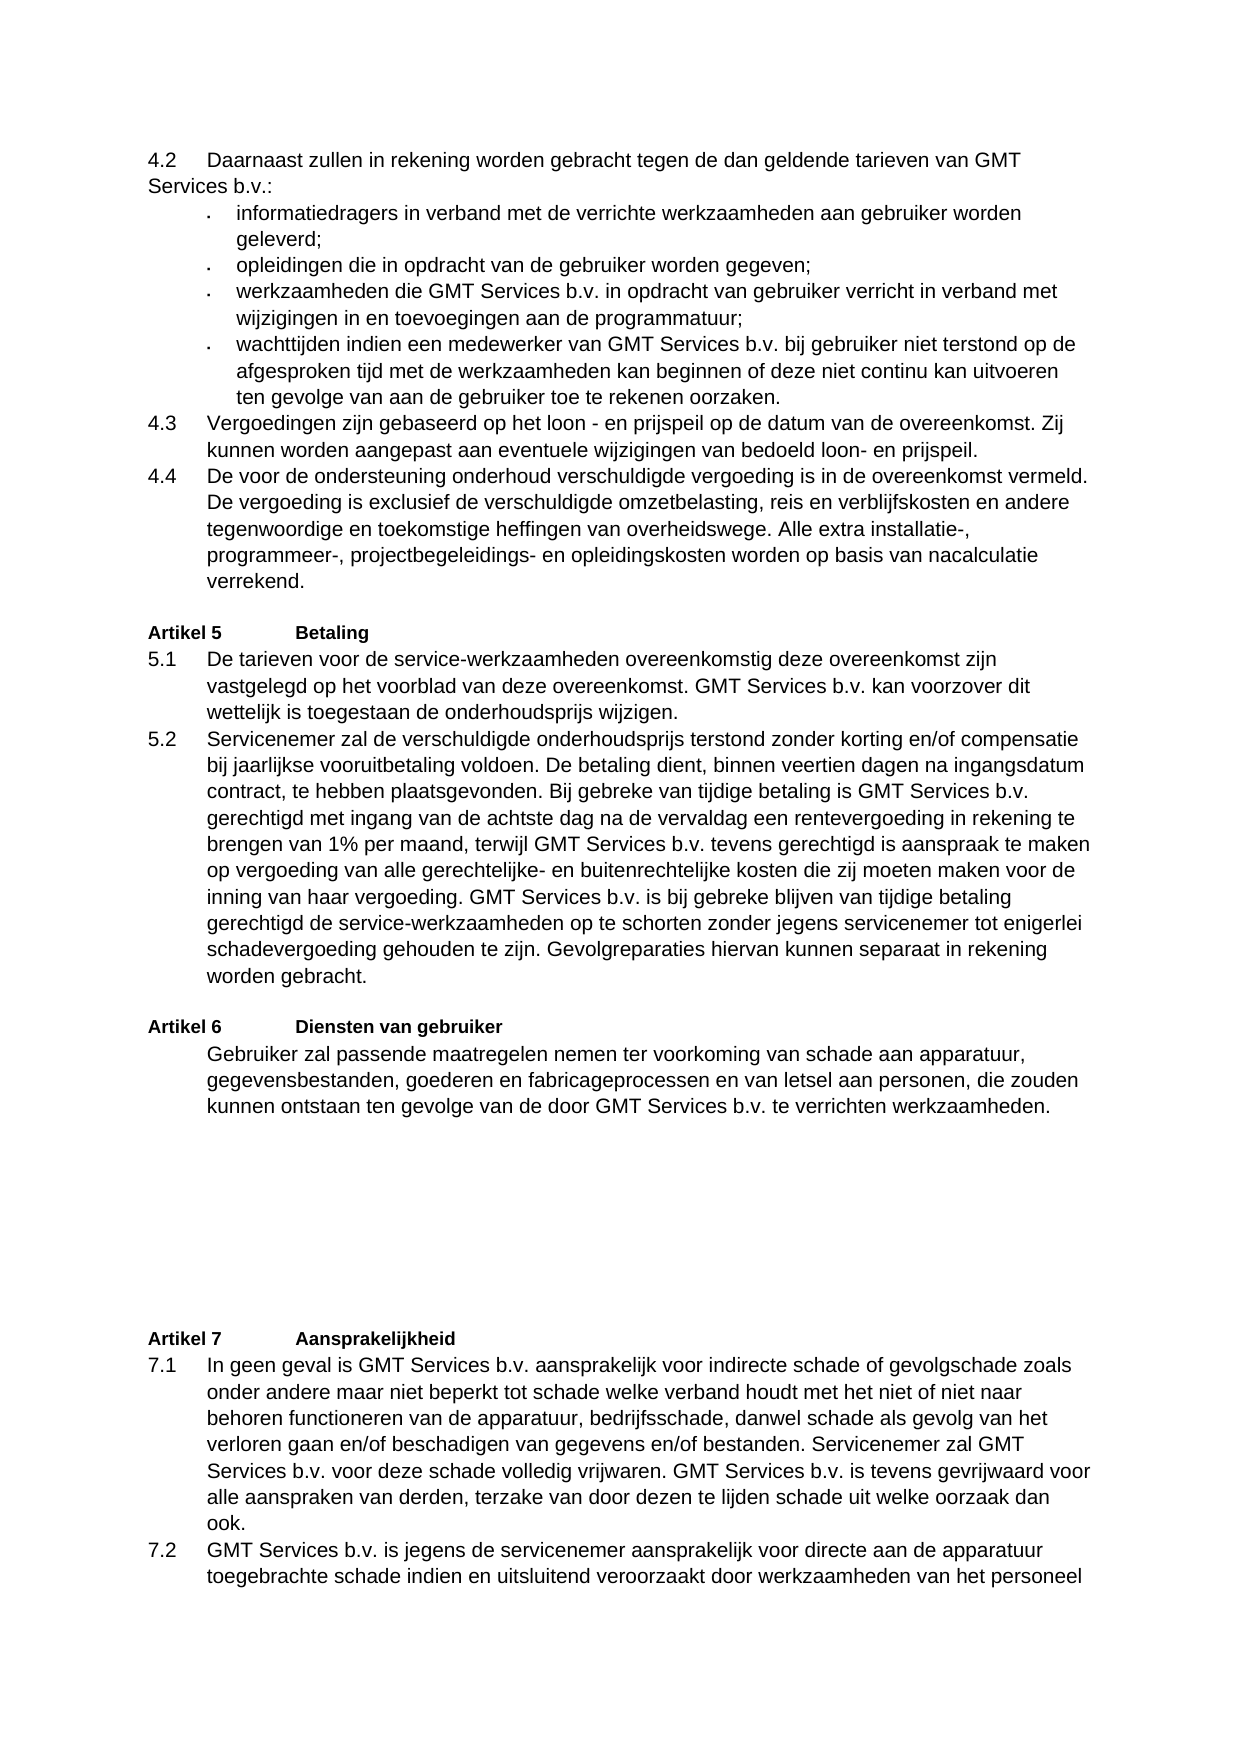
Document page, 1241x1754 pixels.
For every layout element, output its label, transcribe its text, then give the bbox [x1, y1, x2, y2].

text 4.4 De voor de ondersteuning onderhoud verschuldigde vergoeding is in de overeenkomst vermeld. De vergoeding is exclusief de verschuldigde omzetbelasting, reis en verblijfskosten en andere tegenwoordige en toekomstige heffingen van overheidswege. Alle extra installatie-, programmeer-, projectbegeleidings- en opleidingskosten worden op basis van nacalculatie verrekend. [148, 464, 1093, 593]
text 7.1 In geen geval is GMT Services b.v. aansprakelijk voor indirecte schade of gevolgschade zoals onder andere maar niet beperkt tot schade welke verband houdt met het niet of niet naar behoren functioneren van de apparatuur, bedrijfsschade, danwel schade als gevolg van het verloren gaan en/of beschadigen van gegevens en/of bestanden. Servicenemer zal GMT Services b.v. voor deze schade volledig vrijwaren. GMT Services b.v. is tevens gevrijwaard voor alle aanspraken van derden, terzake van door dezen te lijden schade uit welke oorzaak dan ook. [148, 1353, 1093, 1535]
text Gebruiker zal passende maatregelen nemen ter voorkoming van schade aan apparatuur, gegevensbestanden, goederen en fabricageprocessen en van letsel aan personen, die zouden kunnen ontstaan ten gevolge van de door GMT Services b.v. te verrichten werkzaamheden. [207, 1042, 1093, 1118]
list opleidingen die in opdracht van de gebruiker worden gegeven; [207, 253, 1093, 277]
list werkzaamheden die GMT Services b.v. in opdracht van gebruiker verricht in verband met wijzigingen in en toevoegingen aan de programmatuur; [207, 279, 1093, 330]
text Artikel 5 Betaling [148, 621, 1093, 643]
text Artikel 6 Diensten van gebruiker [148, 1016, 1093, 1037]
text Artikel 7 Aansprakelijkheid [148, 1327, 1093, 1349]
list wachttijden indien een medewerker van GMT Services b.v. bij gebruiker niet terstond op de afgesproken tijd met de werkzaamheden kan beginnen of deze niet continu kan uitvoeren ten gevolge van aan de gebruiker toe te rekenen oorzaken. [207, 332, 1093, 409]
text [148, 1538, 1093, 1588]
text 5.2 Servicenemer zal de verschuldigde onderhoudsprijs terstond zonder korting en/of compensatie bij jaarlijkse vooruitbetaling voldoen. De betaling dient, binnen veertien dagen na ingangsdatum contract, te hebben plaatsgevonden. Bij gebreke van tijdige betaling is GMT Services b.v. gerechtigd met ingang van de achtste dag na de vervaldag een rentevergoeding in rekening te brengen van 1% per maand, terwijl GMT Services b.v. tevens gerechtigd is aanspraak te maken op vergoeding van alle gerechtelijke- en buitenrechtelijke kosten die zij moeten maken voor de inning van haar vergoeding. GMT Services b.v. is bij gebreke blijven van tijdige betaling gerechtigd de service-werkzaamheden op te schorten zonder jegens servicenemer tot enigerlei schadevergoeding gehouden te zijn. Gevolgreparaties hiervan kunnen separaat in rekening worden gebracht. [148, 726, 1093, 987]
list informatiedragers in verband met de verrichte werkzaamheden aan gebruiker worden geleverd; [207, 200, 1093, 251]
text 5.1 De tarieven voor de service-werkzaamheden overeenkomstig deze overeenkomst zijn vastgelegd op het voorblad van deze overeenkomst. GMT Services b.v. kan voorzover dit wettelijk is toegestaan de onderhoudsprijs wijzigen. [148, 647, 1093, 724]
text 4.2 Daarnaast zullen in rekening worden gebracht tegen de dan geldende tarieven van GMT Services b.v.: [148, 148, 1093, 198]
text 4.3 Vergoedingen zijn gebaseerd op het loon - en prijspeil op de datum van de overeenkomst. Zij kunnen worden aangepast aan eventuele wijzigingen van bedoeld loon- en prijspeil. [148, 411, 1093, 461]
